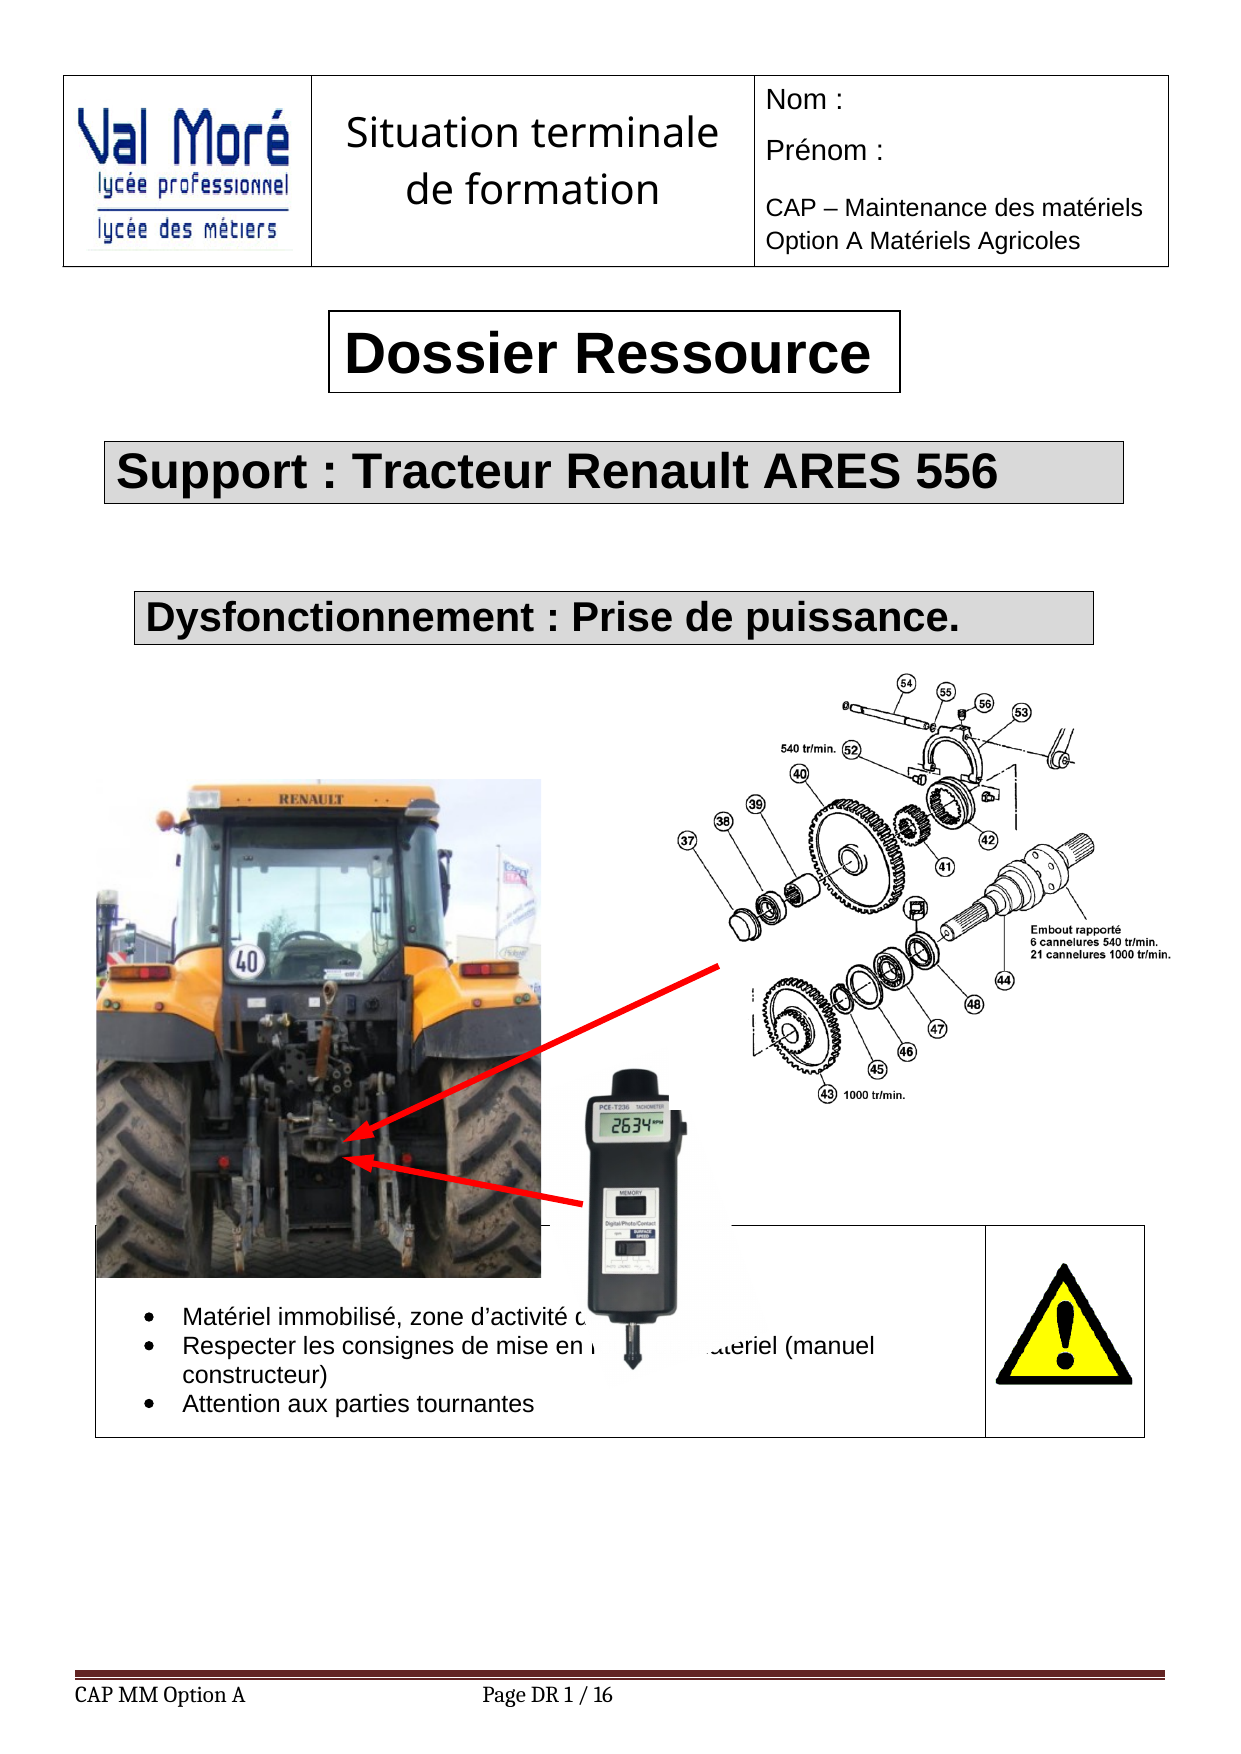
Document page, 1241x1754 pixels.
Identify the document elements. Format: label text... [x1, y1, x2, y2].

table_header Situation terminale de formation [312, 76, 754, 266]
picture [96, 658, 1177, 1389]
table_header [986, 1226, 1144, 1437]
table_header [64, 76, 311, 266]
picture [72, 99, 297, 251]
table_header Support : Tracteur Renault ARES 556 [105, 442, 1123, 503]
table_header Dysfonctionnement : Prise de puissance. [135, 592, 1093, 644]
table_header Consignes de sécurité Matériel immobilisé, zone d’activité délimitée Respecter les consignes de mise en route du matériel (manuel constructeur) Attention aux parties tournantes [96, 1226, 985, 1437]
picture [992, 1261, 1133, 1385]
table_header Nom : Prénom : CAP – Maintenance des matériels Option A Matériels Agricoles [755, 76, 1168, 266]
